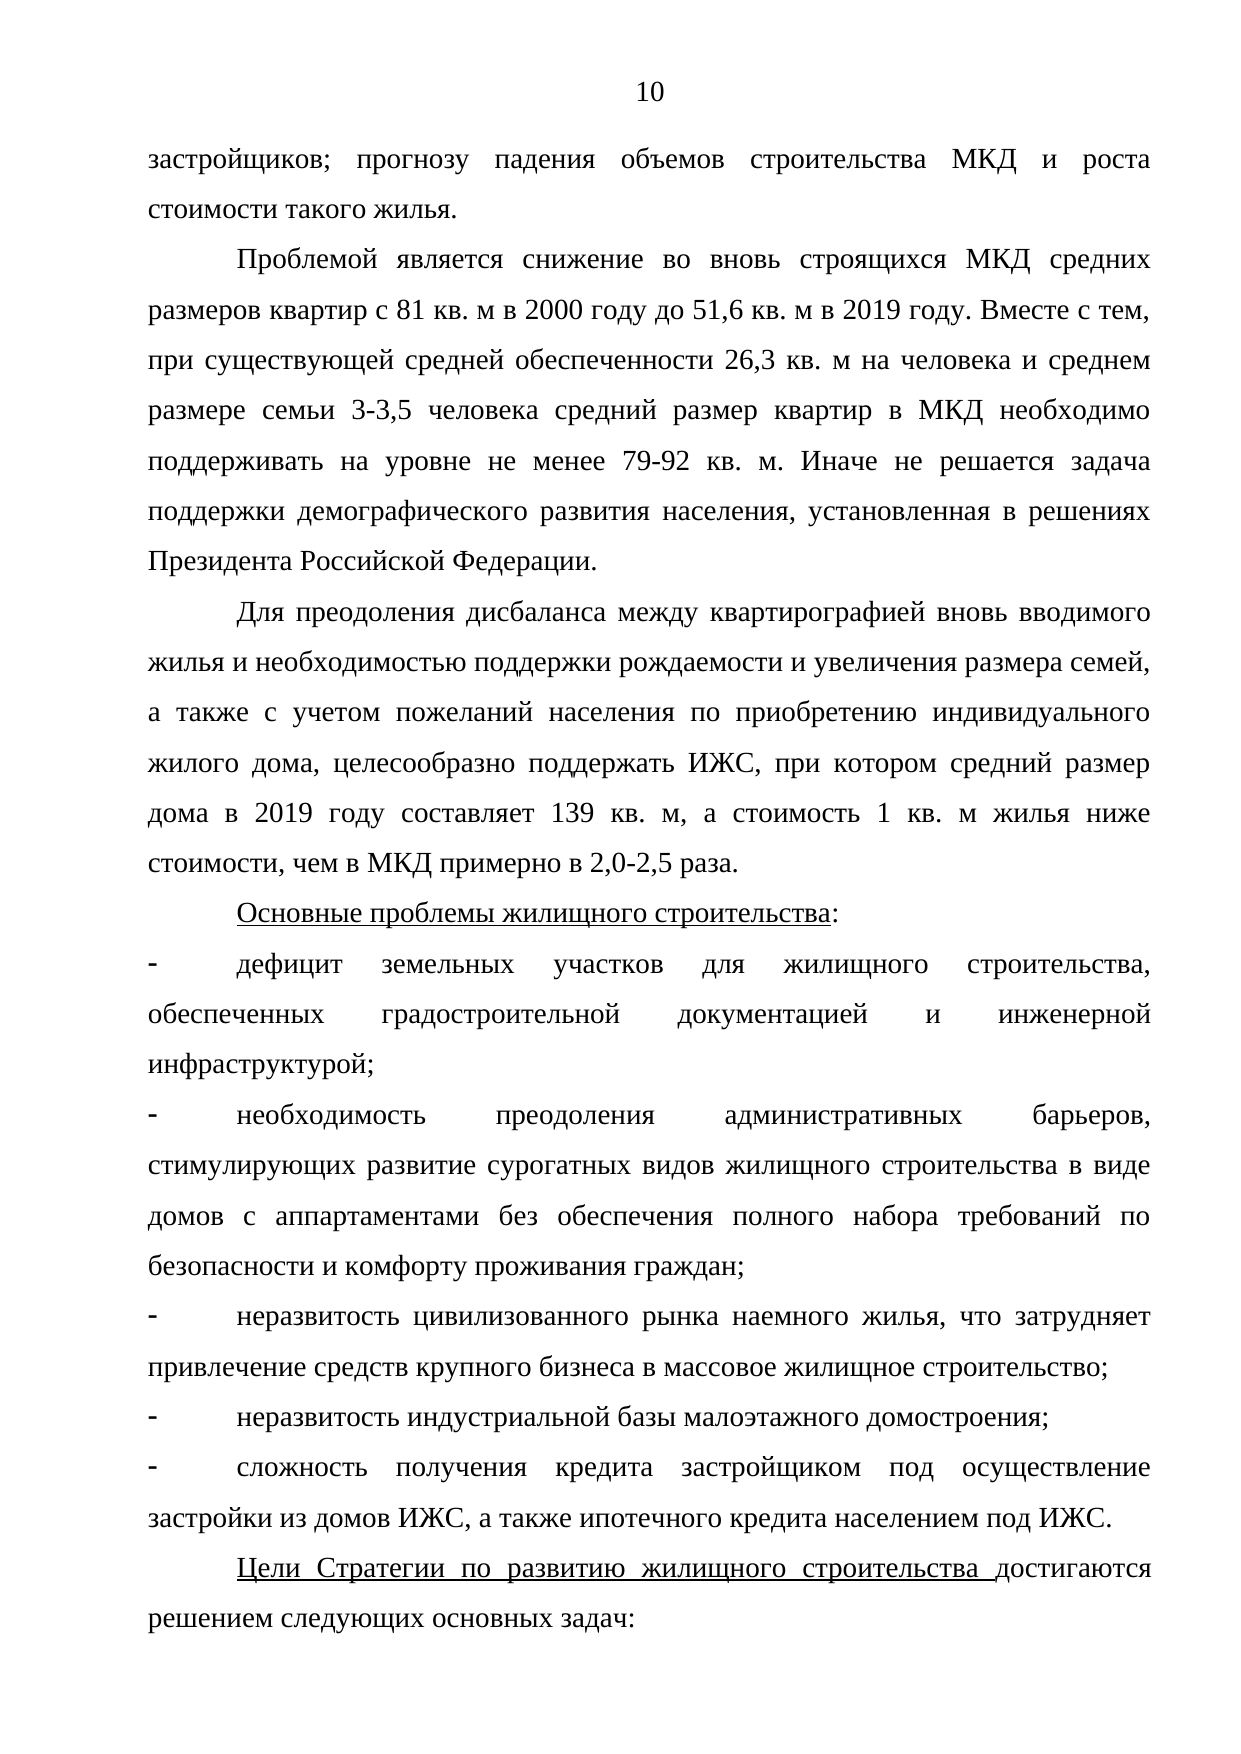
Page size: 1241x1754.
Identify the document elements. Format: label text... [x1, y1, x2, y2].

text Проблемой является снижение во вновь строящихся МКД средних размеров квартир с 81 кв. м в 2000 году до 51,6 кв. м в 2019 году. Вместе с тем, при существующей средней обеспеченности 26,3 кв. м на человека и среднем размере семьи 3-3,5 человека средний размер квартир в МКД необходимо поддерживать на уровне не менее 79-92 кв. м. Иначе не решается задача поддержки демографического развития населения, установленная в решениях Президента Российской Федерации. [148, 242, 1152, 577]
text Цели Стратегии по развитию жилищного строительства достигаются решением следующих основных задач: [148, 1550, 1152, 1634]
list неразвитость индустриальной базы малоэтажного домостроения; [148, 1399, 1152, 1433]
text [148, 141, 1152, 225]
list дефицит земельных участков для жилищного строительства, обеспеченных градостроительной документацией и инженерной инфраструктурой; [148, 946, 1152, 1080]
list сложность получения кредита застройщиком под осуществление застройки из домов ИЖС, а также ипотечного кредита населением под ИЖС. [148, 1449, 1152, 1533]
text Для преодоления дисбаланса между квартирографией вновь вводимого жилья и необходимостью поддержки рождаемости и увеличения размера семей, а также с учетом пожеланий населения по приобретению индивидуального жилого дома, целесообразно поддержать ИЖС, при котором средний размер дома в 2019 году составляет 139 кв. м, а стоимость 1 кв. м жилья ниже стоимости, чем в МКД примерно в 2,0-2,5 раза. [148, 594, 1152, 879]
text Основные проблемы жилищного строительства: [148, 896, 1152, 929]
list неразвитость цивилизованного рынка наемного жилья, что затрудняет привлечение средств крупного бизнеса в массовое жилищное строительство; [148, 1298, 1152, 1382]
list необходимость преодоления административных барьеров, стимулирующих развитие сурогатных видов жилищного строительства в виде домов с аппартаментами без обеспечения полного набора требований по безопасности и комфорту проживания граждан; [148, 1097, 1152, 1282]
